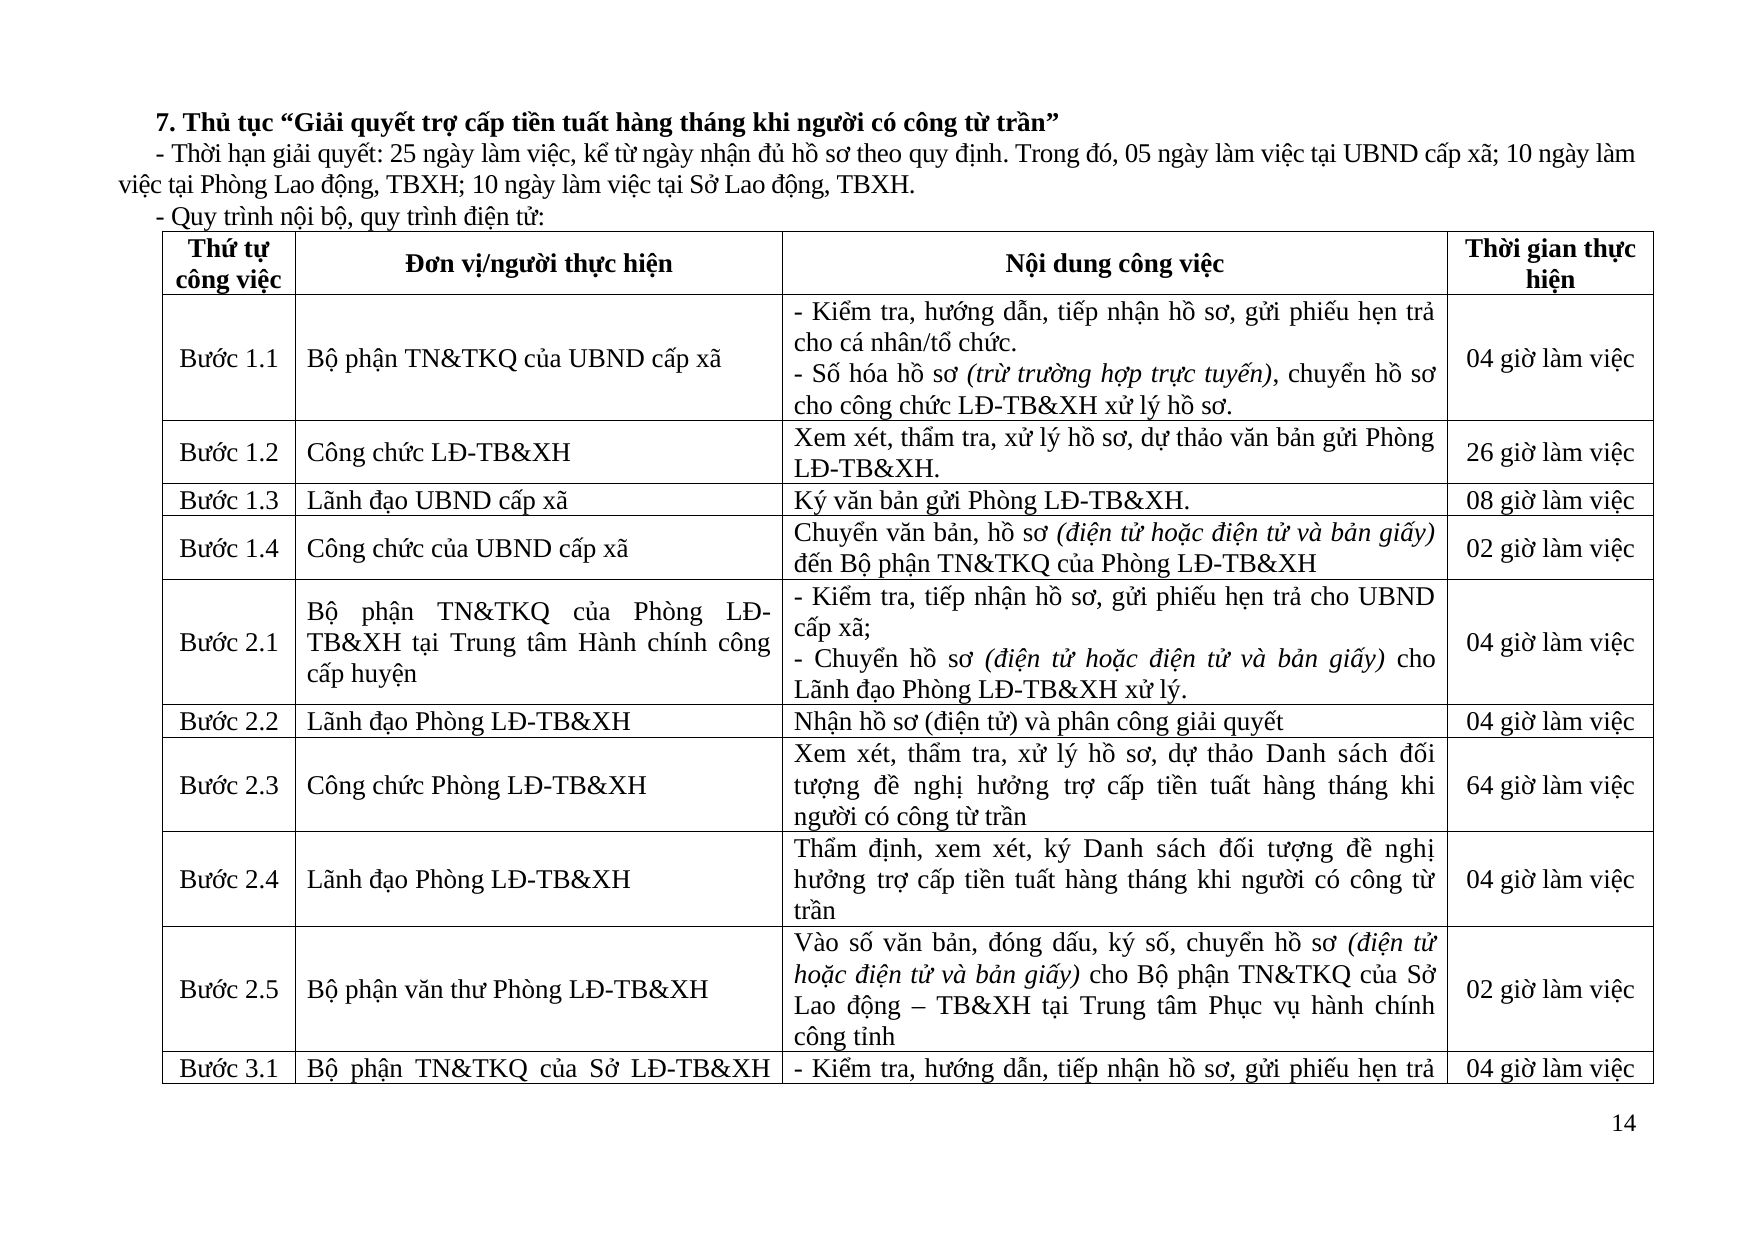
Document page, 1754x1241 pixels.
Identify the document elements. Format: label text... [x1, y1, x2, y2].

table_cell 04 giờ làm việc [1448, 580, 1653, 704]
table_cell 04 giờ làm việc [1448, 295, 1653, 420]
table_cell Xem xét, thẩm tra, xử lý hồ sơ, dự thảo Danh sách đối tượng đề nghị hưởng trợ cấp tiền tuất hàng tháng khi người có công từ trần [783, 738, 1447, 831]
table_cell Bước 1.3 [163, 484, 295, 515]
table_cell - Kiểm tra, hướng dẫn, tiếp nhận hồ sơ, gửi phiếu hẹn trả cho cá nhân/tổ chức. - Số hóa hồ sơ (trừ trường hợp trực tuyến), chuyển hồ sơ cho công chức LĐ-TB&XH xử lý hồ sơ. [783, 295, 1447, 420]
table_cell Thẩm định, xem xét, ký Danh sách đối tượng đề nghị hưởng trợ cấp tiền tuất hàng tháng khi người có công từ trần [783, 832, 1447, 926]
table_cell 04 giờ làm việc [1448, 832, 1653, 926]
table_cell Bước 2.2 [163, 705, 295, 737]
table_cell Bộ phận TN&TKQ của UBND cấp xã [296, 295, 782, 420]
table_cell Bộ phận TN&TKQ của Phòng LĐ-TB&XH tại Trung tâm Hành chính công cấp huyện [296, 580, 782, 704]
table_cell Bước 2.5 [163, 927, 295, 1051]
table_cell Bộ phận văn thư Phòng LĐ-TB&XH [296, 927, 782, 1051]
table_cell Bước 1.4 [163, 516, 295, 579]
table_cell 08 giờ làm việc [1448, 484, 1653, 515]
table_cell Nhận hồ sơ (điện tử) và phân công giải quyết [783, 705, 1447, 737]
table_cell Lãnh đạo Phòng LĐ-TB&XH [296, 832, 782, 926]
table_header Thứ tự công việc [163, 232, 295, 294]
table_cell 04 giờ làm việc [1448, 1052, 1653, 1083]
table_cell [783, 1052, 1447, 1083]
table_cell Xem xét, thẩm tra, xử lý hồ sơ, dự thảo văn bản gửi Phòng LĐ-TB&XH. [783, 421, 1447, 483]
table_cell Vào số văn bản, đóng dấu, ký số, chuyển hồ sơ (điện tử hoặc điện tử và bản giấy) cho Bộ phận TN&TKQ của Sở Lao động – TB&XH tại Trung tâm Phục vụ hành chính công tỉnh [783, 927, 1447, 1051]
table_cell Lãnh đạo UBND cấp xã [296, 484, 782, 515]
table_cell 02 giờ làm việc [1448, 927, 1653, 1051]
table_cell Bước 2.3 [163, 738, 295, 831]
table_cell Công chức của UBND cấp xã [296, 516, 782, 579]
table_cell Bước 2.1 [163, 580, 295, 704]
text 7. Thủ tục “Giải quyết trợ cấp tiền tuất hàng tháng khi người có công từ trần” [118, 106, 1636, 137]
table_cell 64 giờ làm việc [1448, 738, 1653, 831]
table_cell Bước 1.1 [163, 295, 295, 420]
table_cell 04 giờ làm việc [1448, 705, 1653, 737]
table_cell 02 giờ làm việc [1448, 516, 1653, 579]
table_header Đơn vị/người thực hiện [296, 232, 782, 294]
table_cell Bước 3.1 [163, 1052, 295, 1083]
table_cell 26 giờ làm việc [1448, 421, 1653, 483]
table_cell Bước 1.2 [163, 421, 295, 483]
table_cell Công chức Phòng LĐ-TB&XH [296, 738, 782, 831]
table_cell Ký văn bản gửi Phòng LĐ-TB&XH. [783, 484, 1447, 515]
table_header Nội dung công việc [783, 232, 1447, 294]
text - Thời hạn giải quyết: 25 ngày làm việc, kể từ ngày nhận đủ hồ sơ theo quy định. Trong đó, 05 ngày làm việc tại UBND cấp xã; 10 ngày làm việc tại Phòng Lao động, TBXH; 10 ngày làm việc tại Sở Lao động, TBXH. [118, 137, 1636, 200]
text - Quy trình nội bộ, quy trình điện tử: [118, 200, 1636, 231]
table_cell Lãnh đạo Phòng LĐ-TB&XH [296, 705, 782, 737]
table_cell - Kiểm tra, tiếp nhận hồ sơ, gửi phiếu hẹn trả cho UBND cấp xã; - Chuyển hồ sơ (điện tử hoặc điện tử và bản giấy) cho Lãnh đạo Phòng LĐ-TB&XH xử lý. [783, 580, 1447, 704]
table_cell Chuyển văn bản, hồ sơ (điện tử hoặc điện tử và bản giấy) đến Bộ phận TN&TKQ của Phòng LĐ-TB&XH [783, 516, 1447, 579]
table_cell Công chức LĐ-TB&XH [296, 421, 782, 483]
table_cell Bước 2.4 [163, 832, 295, 926]
table_header Thời gian thực hiện [1448, 232, 1653, 294]
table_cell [296, 1052, 782, 1083]
